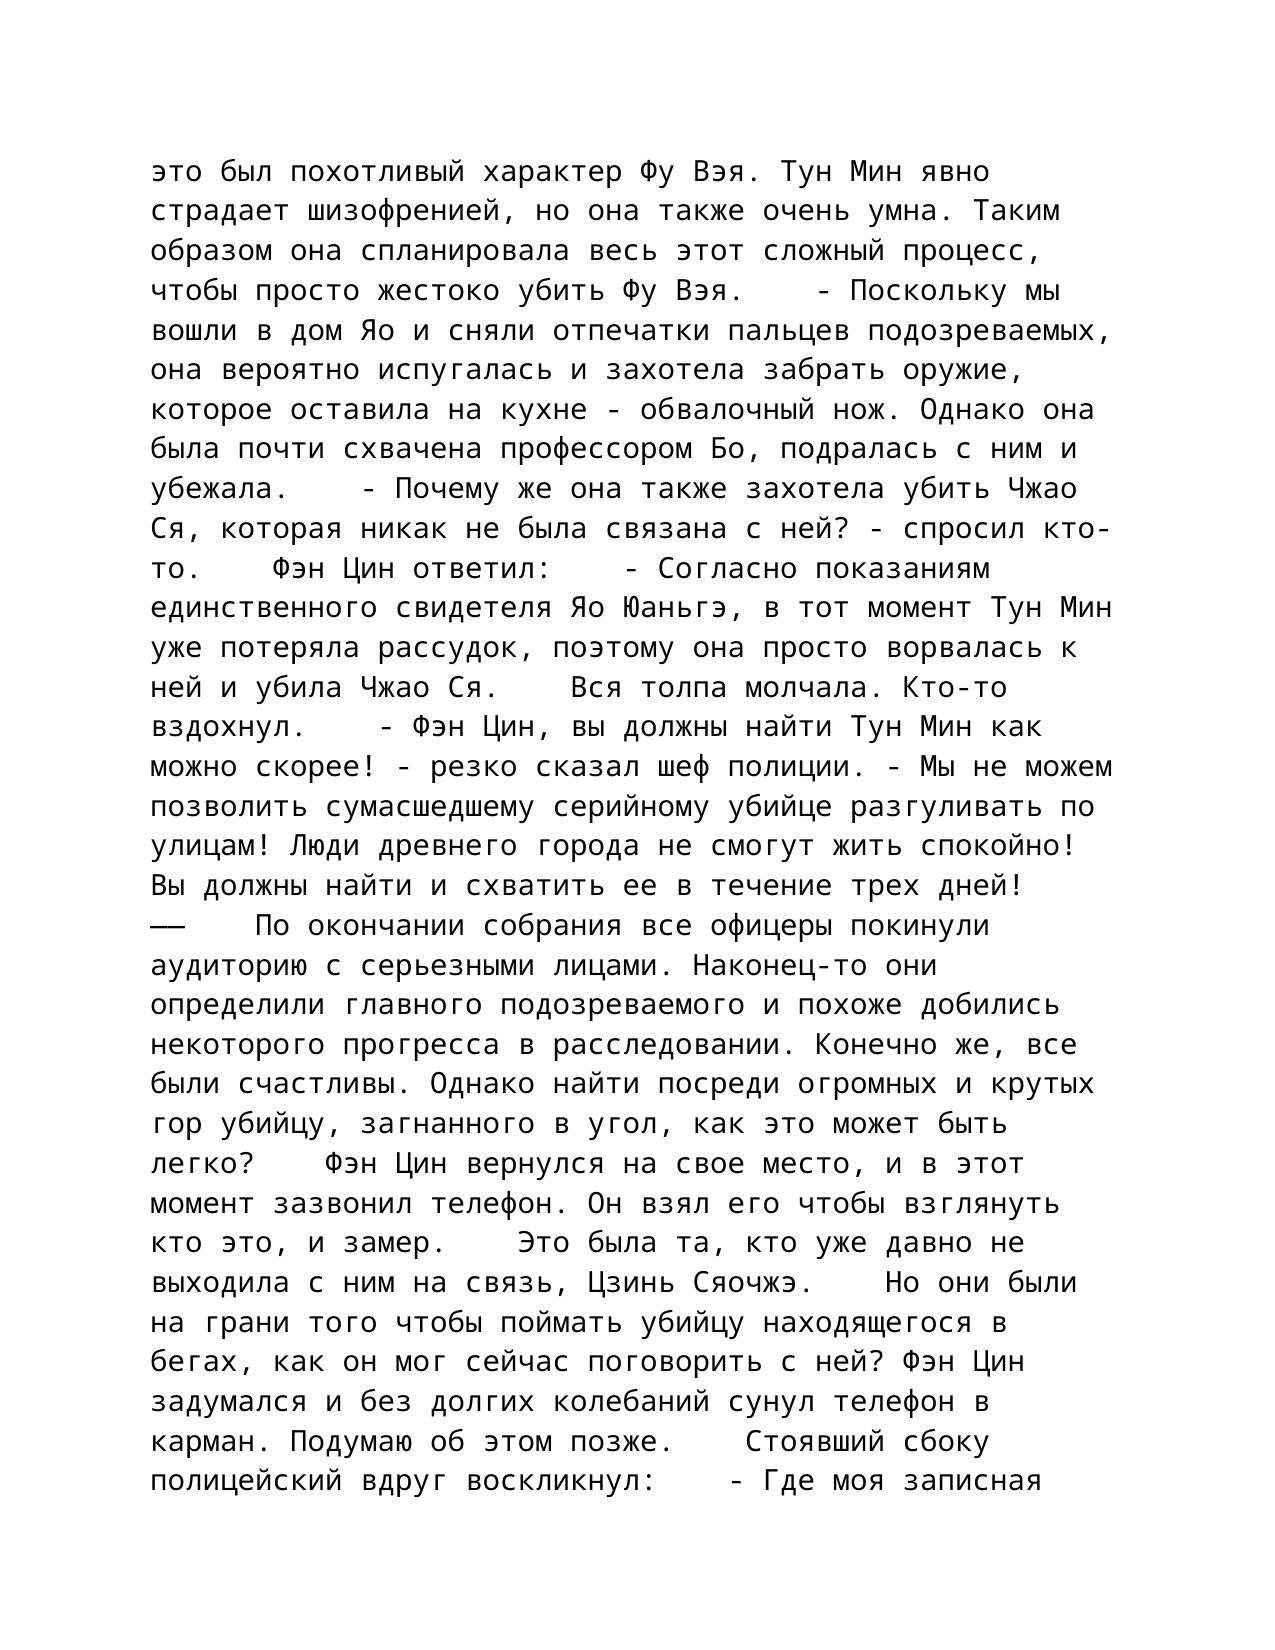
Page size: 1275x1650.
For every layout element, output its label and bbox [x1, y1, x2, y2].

text [150, 150, 1125, 1499]
